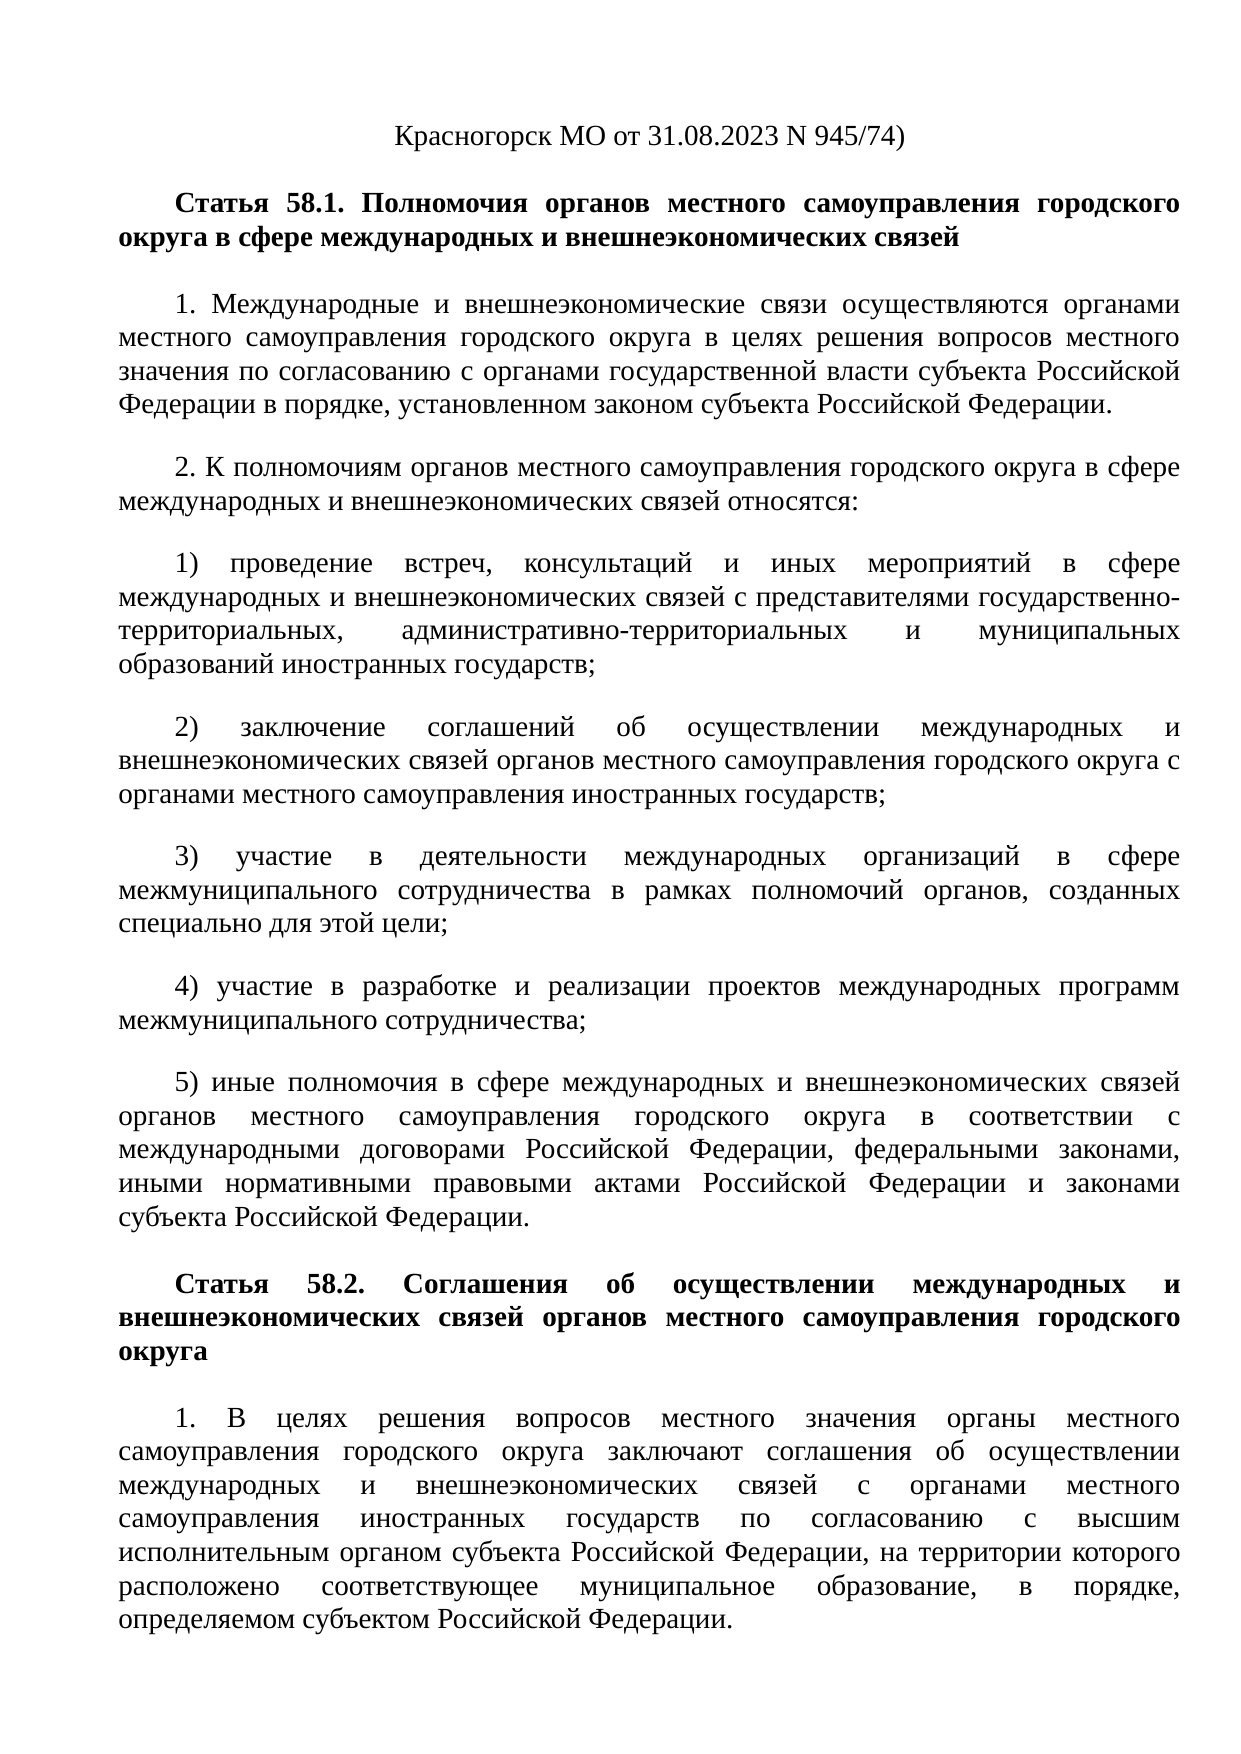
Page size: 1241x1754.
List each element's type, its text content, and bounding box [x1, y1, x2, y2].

title Статья 58.1. Полномочия органов местного самоуправления городского округа в сфере международных и внешнеэкономических связей [118, 185, 1181, 252]
text 1. Международные и внешнеэкономические связи осуществляются органами местного самоуправления городского округа в целях решения вопросов местного значения по согласованию с органами государственной власти субъекта Российской Федерации в порядке, установленном законом субъекта Российской Федерации. [118, 286, 1181, 420]
text Красногорск МО от 31.08.2023 N 945/74) [118, 118, 1181, 152]
text 5) иные полномочия в сфере международных и внешнеэкономических связей органов местного самоуправления городского округа в соответствии с международными договорами Российской Федерации, федеральными законами, иными нормативными правовыми актами Российской Федерации и законами субъекта Российской Федерации. [118, 1064, 1181, 1232]
text 3) участие в деятельности международных организаций в сфере межмуниципального сотрудничества в рамках полномочий органов, созданных специально для этой цели; [118, 838, 1181, 939]
title Статья 58.2. Соглашения об осуществлении международных и внешнеэкономических связей органов местного самоуправления городского округа [118, 1266, 1181, 1366]
text 2. К полномочиям органов местного самоуправления городского округа в сфере международных и внешнеэкономических связей относятся: [118, 449, 1181, 516]
text 2) заключение соглашений об осуществлении международных и внешнеэкономических связей органов местного самоуправления городского округа с органами местного самоуправления иностранных государств; [118, 709, 1181, 809]
text 4) участие в разработке и реализации проектов международных программ межмуниципального сотрудничества; [118, 968, 1181, 1035]
text 1) проведение встреч, консультаций и иных мероприятий в сфере международных и внешнеэкономических связей с представителями государственно-территориальных, административно-территориальных и муниципальных образований иностранных государств; [118, 545, 1181, 679]
text 1. В целях решения вопросов местного значения органы местного самоуправления городского округа заключают соглашения об осуществлении международных и внешнеэкономических связей с органами местного самоуправления иностранных государств по согласованию с высшим исполнительным органом субъекта Российской Федерации, на территории которого расположено соответствующее муниципальное образование, в порядке, определяемом субъектом Российской Федерации. [118, 1400, 1181, 1635]
